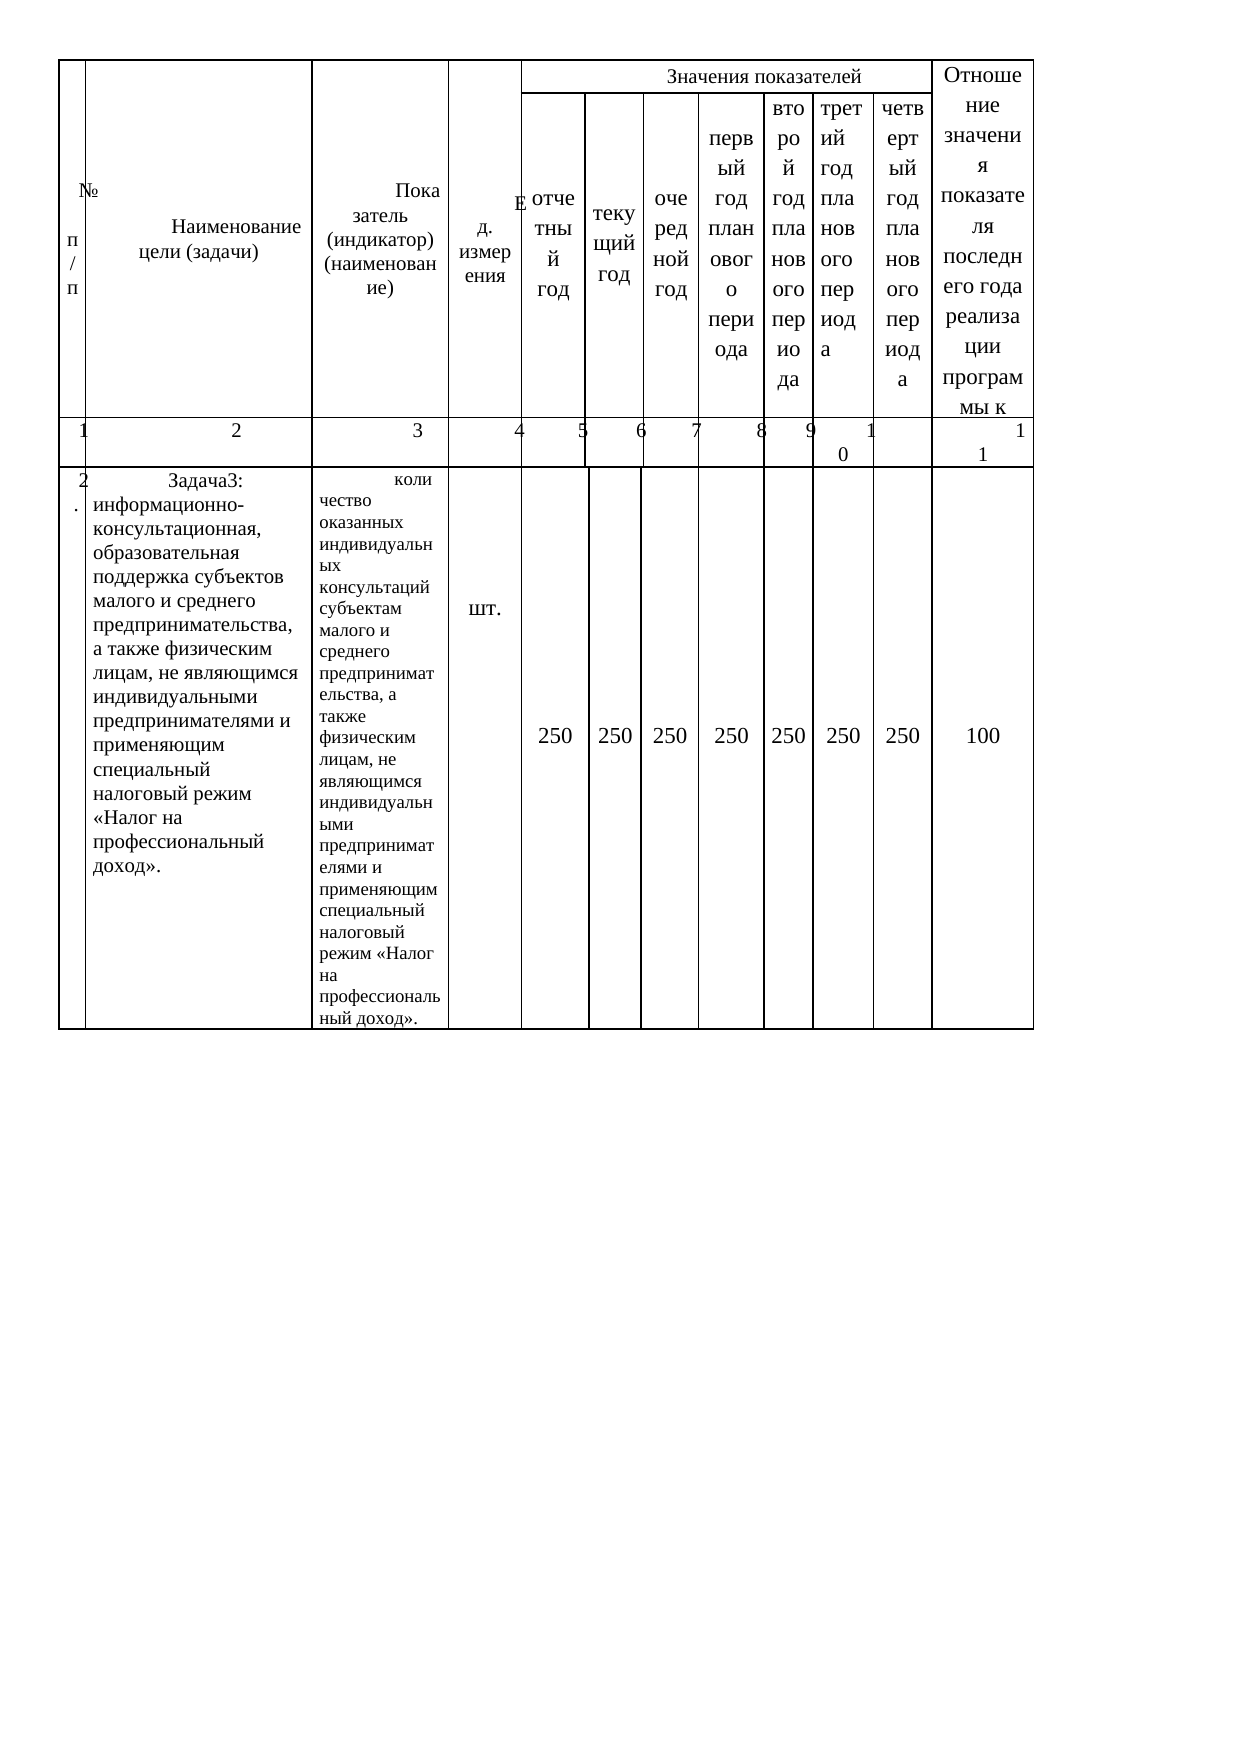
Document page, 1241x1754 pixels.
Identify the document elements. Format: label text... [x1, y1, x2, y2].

table_cell 10 [814, 418, 873, 466]
table_cell 8 [699, 418, 763, 466]
table_cell 250 [874, 468, 931, 1028]
table_cell 5 [522, 418, 584, 466]
table_cell шт. [449, 468, 521, 1028]
table_cell 250 [699, 468, 763, 1028]
table_cell 100 [933, 468, 1033, 1028]
table_cell 250 [814, 468, 873, 1028]
table_cell 250 [642, 468, 698, 1028]
table_cell 4 [449, 418, 521, 466]
table_header Наименование цели (задачи) [86, 61, 311, 416]
table_header Показатель (индикатор) (наименование) [313, 61, 448, 416]
table_cell количество оказанных индивидуальных консультаций субъектам малого и среднего предпринимательства, а также физическим лицам, не являющимся индивидуальными предпринимателями и применяющим специальный налоговый режим «Налог на профессиональный доход». [313, 468, 448, 1028]
table_cell текущий год [586, 94, 643, 416]
table_cell первый год планового периода [699, 94, 763, 416]
table_cell 6 [586, 418, 643, 466]
table_cell 250 [590, 468, 640, 1028]
table_cell 1 [60, 418, 85, 466]
table_cell третий год планового периода [814, 94, 873, 416]
table_cell очередной год [644, 94, 698, 416]
table_cell 11 [933, 418, 1033, 466]
table_cell Задача3: информационно- консультационная, образовательная поддержка субъектов малого и среднего предпринимательства, а также физическим лицам, не являющимся индивидуальными предпринимателями и применяющим специальный налоговый режим «Налог на профессиональный доход». [86, 468, 311, 1028]
table_cell [874, 418, 931, 466]
table_header Ед. измерения [449, 61, 521, 416]
table_cell второй год планового периода [765, 94, 812, 416]
table_cell 7 [644, 418, 698, 466]
table_header Значения показателей [522, 61, 931, 92]
table_cell четвертый год планового периода [874, 94, 931, 416]
table_cell 2. [60, 468, 85, 1028]
table_cell 2 [86, 418, 311, 466]
table_cell 3 [313, 418, 448, 466]
table_header Отношение значения показателя последнего года реализации программы к отчетному, % [933, 61, 1033, 416]
table_cell 250 [522, 468, 588, 1028]
table_cell отчетный год [522, 94, 584, 416]
table_cell 250 [765, 468, 812, 1028]
table_header № п/п [60, 61, 85, 416]
table_cell 9 [765, 418, 812, 466]
